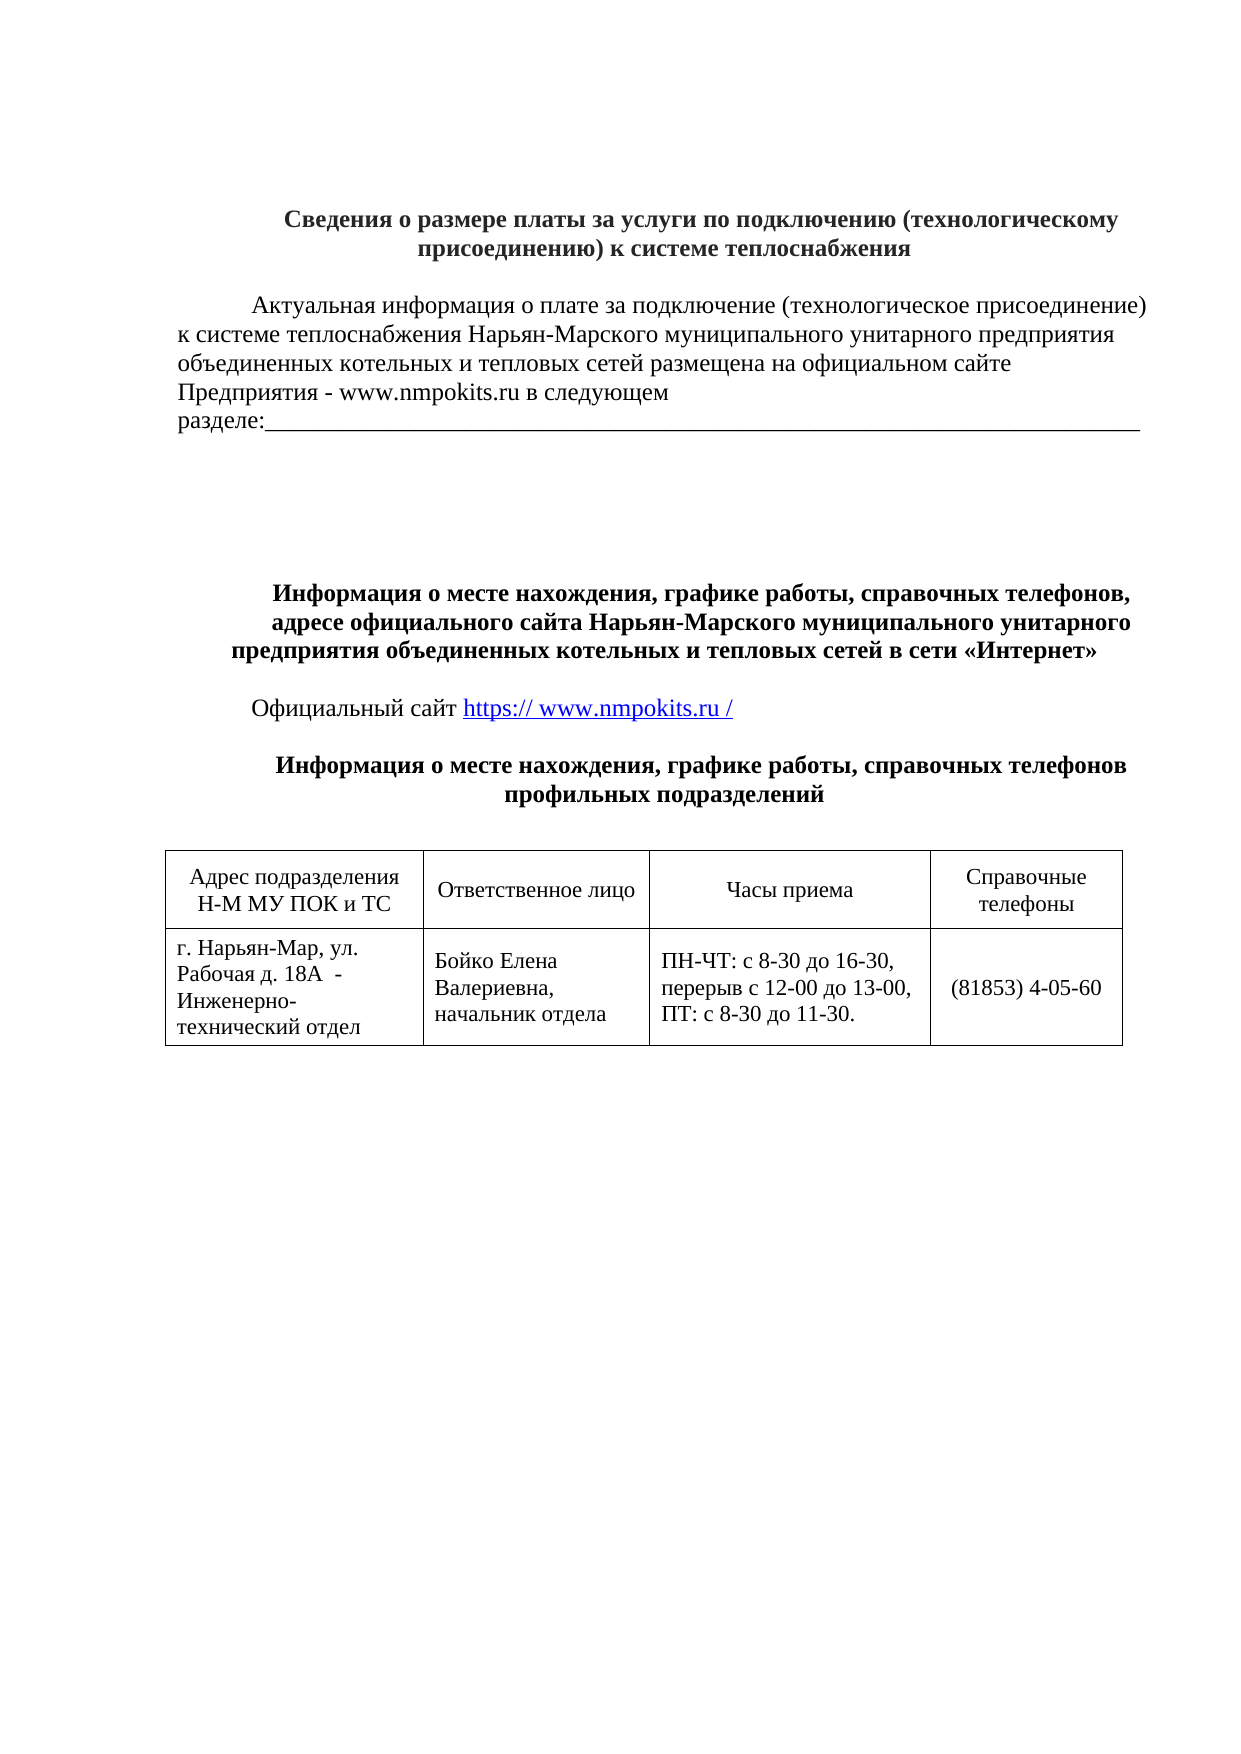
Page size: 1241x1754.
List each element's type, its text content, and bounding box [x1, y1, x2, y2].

table_cell ПН-ЧТ: с 8-30 до 16-30, перерыв с 12-00 до 13-00, ПТ: с 8-30 до 11-30. [650, 929, 930, 1044]
text Официальный сайт https:// www.nmpokits.ru / [177, 693, 1152, 722]
table_header Часы приема [650, 851, 930, 928]
text Информация о месте нахождения, графике работы, справочных телефонов профильных подразделений [177, 751, 1152, 808]
table_cell Бойко Елена Валериевна, начальник отдела [424, 929, 649, 1044]
table_header Справочные телефоны [931, 851, 1122, 928]
table_header Ответственное лицо [424, 851, 649, 928]
text Информация о месте нахождения, графике работы, справочных телефонов, [177, 578, 1152, 607]
table_header Адрес подразделения Н-М МУ ПОК и ТС [166, 851, 423, 928]
text Сведения о размере платы за услуги по подключению (технологическому присоединению) к системе теплоснабжения [177, 204, 1152, 262]
text Актуальная информация о плате за подключение (технологическое присоединение) к системе теплоснабжения Нарьян-Марского муниципального унитарного предприятия объединенных котельных и тепловых сетей размещена на официальном сайте Предприятия - www.nmpokits.ru в следующем разделе:______________________________________________________________________ [177, 291, 1152, 434]
table_cell (81853) 4-05-60 [931, 929, 1122, 1044]
text адресе официального сайта Нарьян-Марского муниципального унитарного предприятия объединенных котельных и тепловых сетей в сети «Интернет» [177, 607, 1152, 664]
table_cell г. Нарьян-Мар, ул. Рабочая д. 18А - Инженерно-технический отдел [166, 929, 423, 1044]
